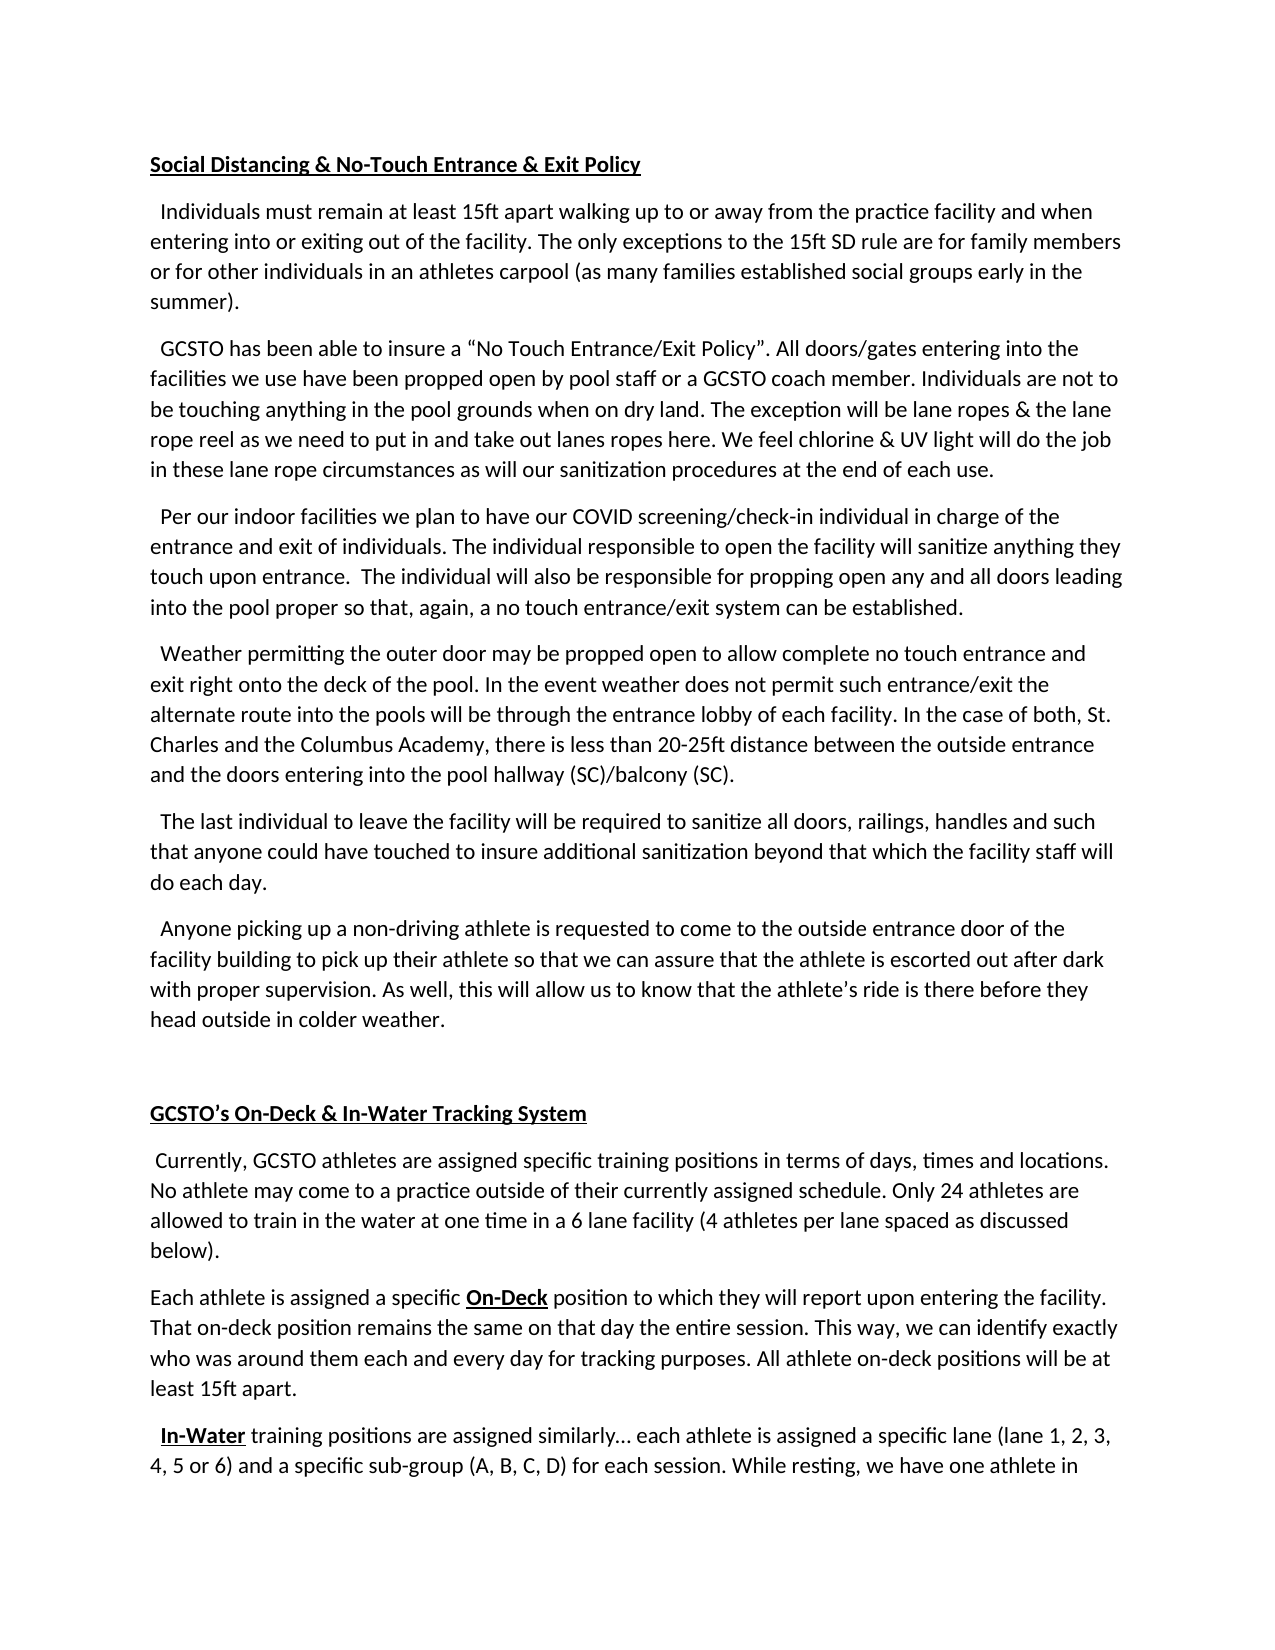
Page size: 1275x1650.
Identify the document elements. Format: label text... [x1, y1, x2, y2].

text GCSTO has been able to insure a “No Touch Entrance/Exit Policy”. All doors/gates entering into the facilities we use have been propped open by pool staff or a GCSTO coach member. Individuals are not to be touching anything in the pool grounds when on dry land. The exception will be lane ropes & the lane rope reel as we need to put in and take out lanes ropes here. We feel chlorine & UV light will do the job in these lane rope circumstances as will our sanitization procedures at the end of each use. [150, 334, 1125, 483]
text Individuals must remain at least 15ft apart walking up to or away from the practice facility and when entering into or exiting out of the facility. The only exceptions to the 15ft SD rule are for family members or for other individuals in an athletes carpool (as many families established social groups early in the summer). [150, 197, 1125, 316]
text GCSTO’s On-Deck & In-Water Tracking System [150, 1099, 1125, 1127]
text Anyone picking up a non-driving athlete is requested to come to the outside entrance door of the facility building to pick up their athlete so that we can assure that the athlete is escorted out after dark with proper supervision. As well, this will allow us to know that the athlete’s ride is there before they head outside in colder weather. [150, 914, 1125, 1033]
text Per our indoor facilities we plan to have our COVID screening/check-in individual in charge of the entrance and exit of individuals. The individual responsible to open the facility will sanitize anything they touch upon entrance. The individual will also be responsible for propping open any and all doors leading into the pool proper so that, again, a no touch entrance/exit system can be established. [150, 502, 1125, 621]
text The last individual to leave the facility will be required to sanitize all doors, railings, handles and such that anyone could have touched to insure additional sanitization beyond that which the facility staff will do each day. [150, 807, 1125, 896]
text Currently, GCSTO athletes are assigned specific training positions in terms of days, times and locations. No athlete may come to a practice outside of their currently assigned schedule. Only 24 athletes are allowed to train in the water at one time in a 6 lane facility (4 athletes per lane spaced as discussed below). [150, 1146, 1125, 1264]
text Weather permitting the outer door may be propped open to allow complete no touch entrance and exit right onto the deck of the pool. In the event weather does not permit such entrance/exit the alternate route into the pools will be through the entrance lobby of each facility. In the case of both, St. Charles and the Columbus Academy, there is less than 20-25ft distance between the outside entrance and the doors entering into the pool hallway (SC)/balcony (SC). [150, 639, 1125, 788]
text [150, 1421, 1125, 1479]
text Each athlete is assigned a specific On-Deck position to which they will report upon entering the facility. That on-deck position remains the same on that day the entire session. This way, we can identify exactly who was around them each and every day for tracking purposes. All athlete on-deck positions will be at least 15ft apart. [150, 1283, 1125, 1402]
text Social Distancing & No-Touch Entrance & Exit Policy [150, 150, 1125, 178]
